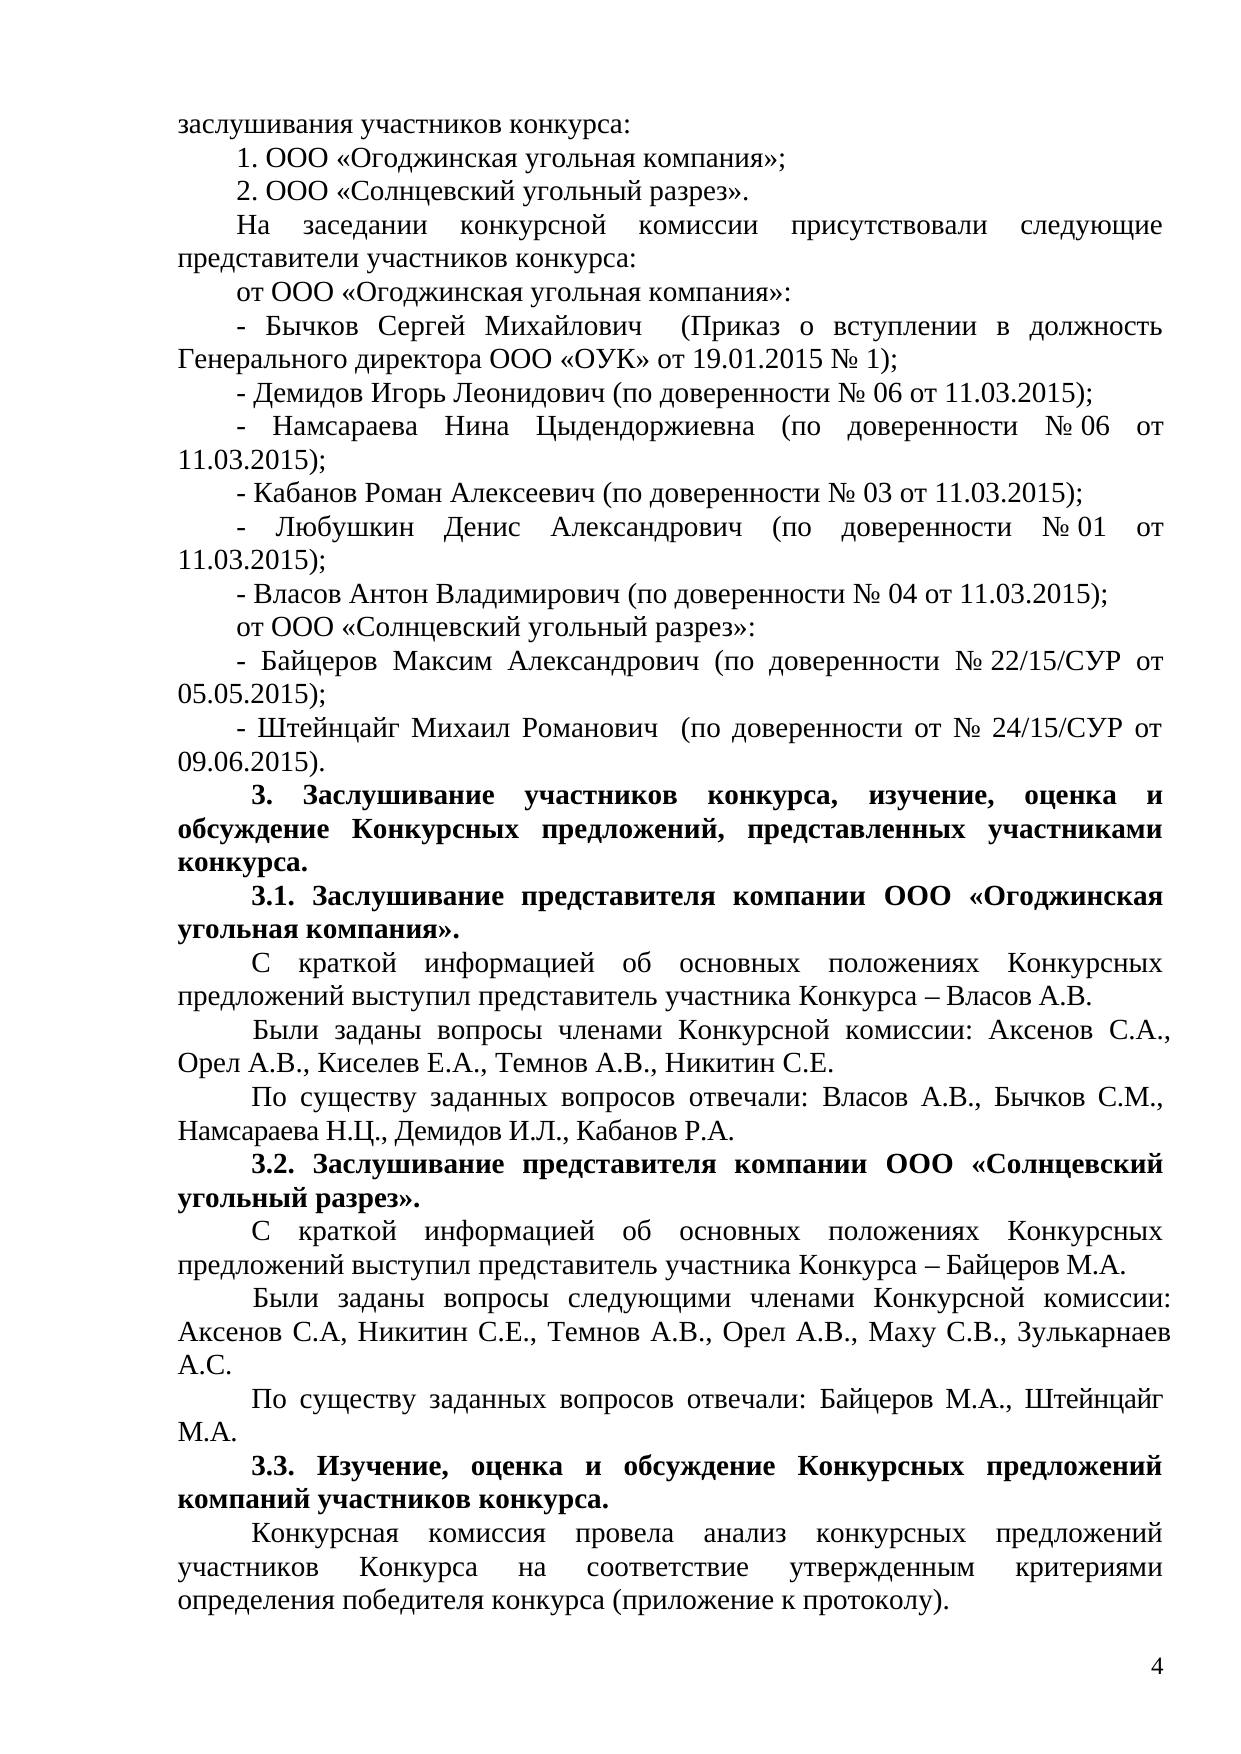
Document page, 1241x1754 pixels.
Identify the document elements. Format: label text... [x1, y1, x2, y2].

text Конкурсная комиссия провела анализ конкурсных предложений участников Конкурса на соответствие утвержденным критериями определения победителя конкурса (приложение к протоколу). [177, 1515, 1163, 1616]
text 1. ООО «Огоджинская угольная компания»; [177, 140, 1163, 173]
text - Власов Антон Владимирович (по доверенности № 04 от 11.03.2015); [177, 576, 1163, 609]
text - Намсараева Нина Цыдендоржиевна (по доверенности № 06 от 11.03.2015); [177, 408, 1163, 475]
text По существу заданных вопросов отвечали: Власов А.В., Бычков С.М., Намсараева Н.Ц., Демидов И.Л., Кабанов Р.А. [177, 1079, 1163, 1146]
text - Любушкин Денис Александрович (по доверенности № 01 от 11.03.2015); [177, 509, 1163, 576]
text Были заданы вопросы членами Конкурсной комиссии: Аксенов С.А., Орел А.В., Киселев Е.А., Темнов А.В., Никитин С.Е. [177, 1012, 1172, 1079]
text - Демидов Игорь Леонидович (по доверенности № 06 от 11.03.2015); [177, 375, 1163, 408]
text 2. ООО «Солнцевский угольный разрез». [177, 173, 1163, 207]
text от ООО «Солнцевский угольный разрез»: [177, 609, 1163, 643]
text - Байцеров Максим Александрович (по доверенности № 22/15/СУР от 05.05.2015); [177, 643, 1163, 710]
text По существу заданных вопросов отвечали: Байцеров М.А., Штейнцайг М.А. [177, 1381, 1163, 1448]
text С краткой информацией об основных положениях Конкурсных предложений выступил представитель участника Конкурса – Власов А.В. [177, 945, 1163, 1012]
text На заседании конкурсной комиссии присутствовали следующие представители участников конкурса: [177, 207, 1163, 274]
text С краткой информацией об основных положениях Конкурсных предложений выступил представитель участника Конкурса – Байцеров М.А. [177, 1213, 1163, 1280]
text 3.2. Заслушивание представителя компании ООО «Солнцевский угольный разрез». [177, 1146, 1163, 1213]
text - Кабанов Роман Алексеевич (по доверенности № 03 от 11.03.2015); [177, 475, 1163, 509]
text 3.3. Изучение, оценка и обсуждение Конкурсных предложений компаний участников конкурса. [177, 1448, 1163, 1515]
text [177, 106, 1163, 140]
text 3.1. Заслушивание представителя компании ООО «Огоджинская угольная компания». [177, 878, 1163, 945]
text 3. Заслушивание участников конкурса, изучение, оценка и обсуждение Конкурсных предложений, представленных участниками конкурса. [177, 777, 1163, 878]
text Были заданы вопросы следующими членами Конкурсной комиссии: Аксенов С.А, Никитин С.Е., Темнов А.В., Орел А.В., Маху С.В., Зулькарнаев А.С. [177, 1280, 1172, 1381]
text от ООО «Огоджинская угольная компания»: [177, 274, 1163, 308]
text - Штейнцайг Михаил Романович (по доверенности от № 24/15/СУР от 09.06.2015). [177, 710, 1163, 777]
text - Бычков Сергей Михайлович (Приказ о вступлении в должность Генерального директора ООО «ОУК» от 19.01.2015 № 1); [177, 308, 1163, 375]
